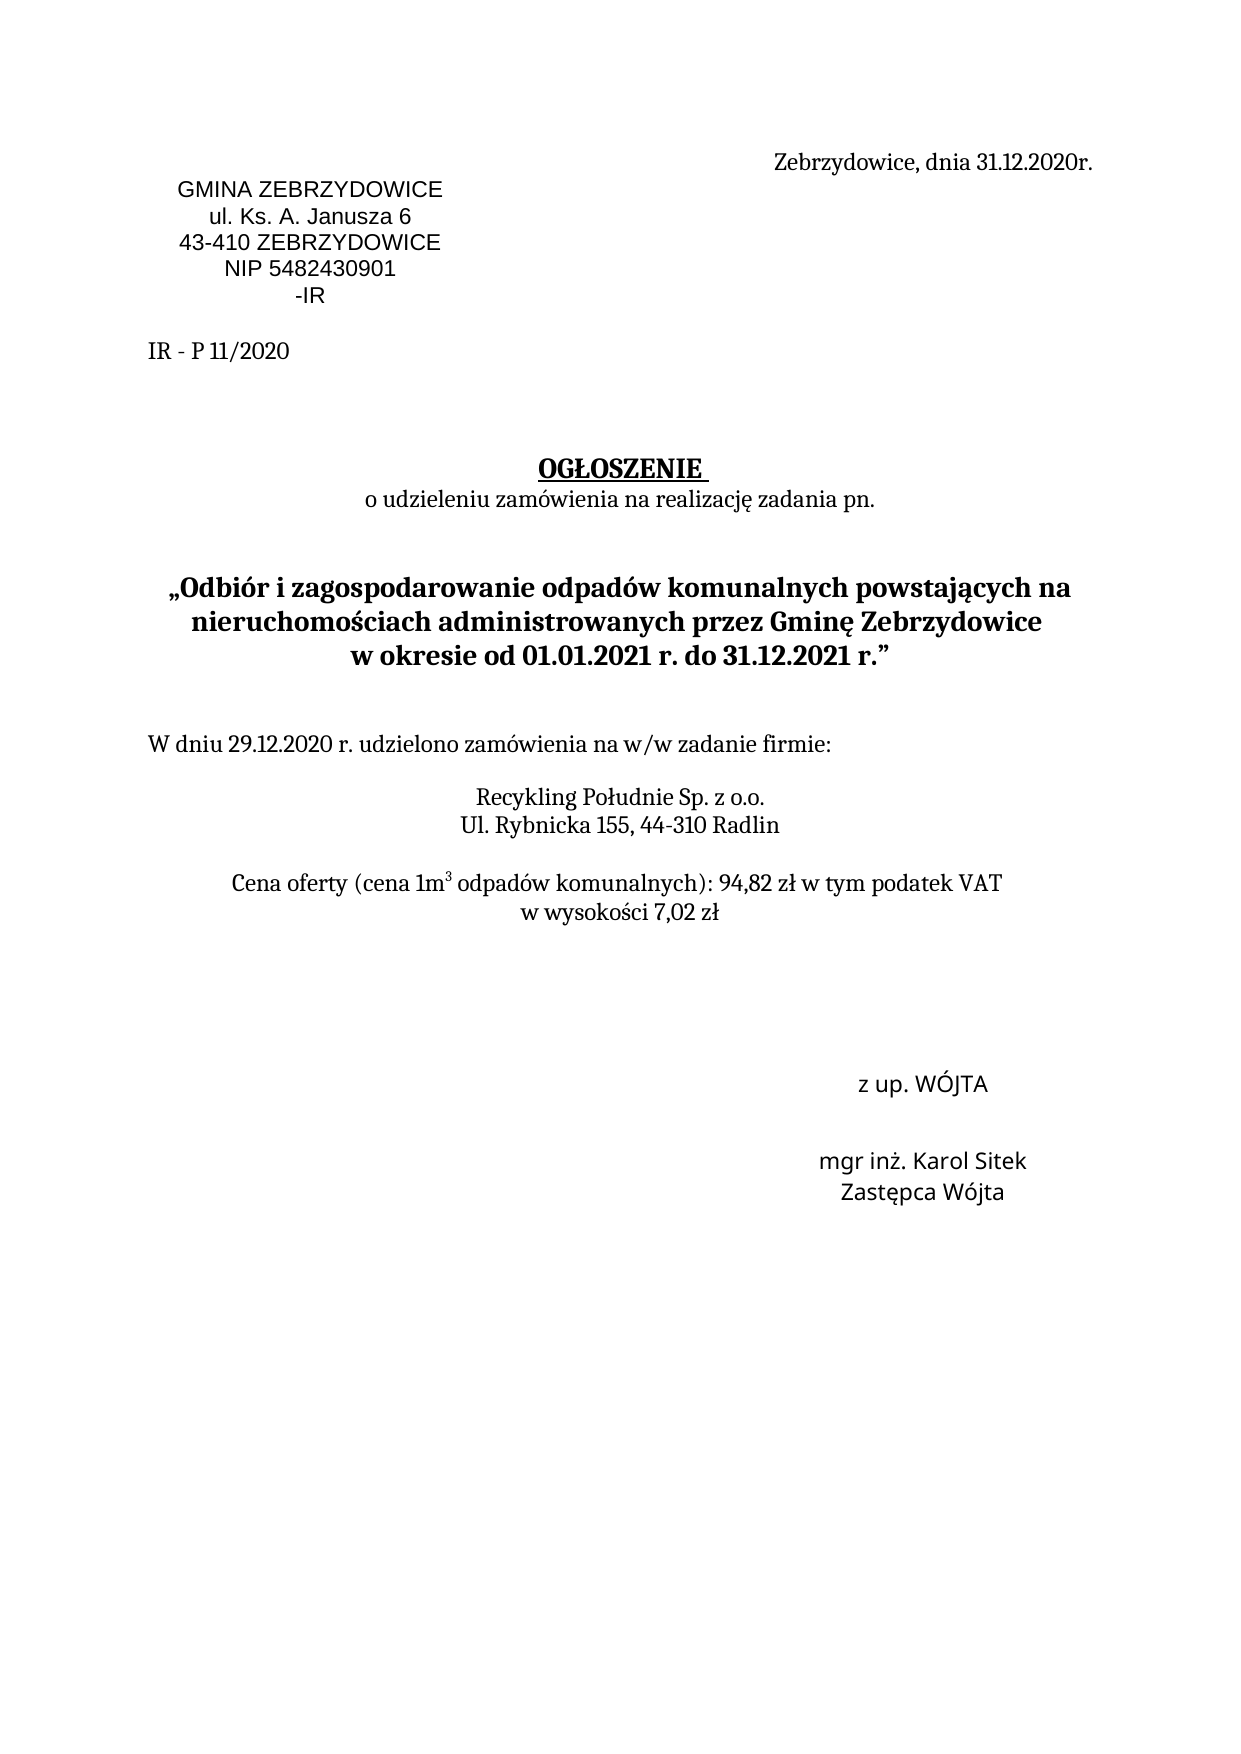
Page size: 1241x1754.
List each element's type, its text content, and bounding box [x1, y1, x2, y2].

text Zastępca Wójta [753, 1176, 1093, 1207]
text z up. WÓJTA [753, 1068, 1093, 1099]
text 43-410 ZEBRZYDOWICE [148, 229, 473, 255]
text Cena oferty (cena 1m3 odpadów komunalnych): 94,82 zł w tym podatek VAT w wysokości 7,02 zł [148, 869, 1093, 926]
text ul. Ks. A. Janusza 6 [148, 203, 473, 229]
text W dniu 29.12.2020 r. udzielono zamówienia na w/w zadanie firmie: [148, 730, 1093, 758]
text -IR [148, 282, 473, 308]
text IR - P 11/2020 [148, 337, 1093, 366]
text Ul. Rybnicka 155, 44-310 Radlin [148, 811, 1093, 840]
text NIP 5482430901 [148, 255, 473, 282]
text GMINA ZEBRZYDOWICE [148, 176, 473, 203]
subtitle o udzieleniu zamówienia na realizację zadania pn. [148, 485, 1093, 514]
text „Odbiór i zagospodarowanie odpadów komunalnych powstających na nieruchomościach administrowanych przez Gminę Zebrzydowice w okresie od 01.01.2021 r. do 31.12.2021 r.” [148, 572, 1093, 672]
text Recykling Południe Sp. z o.o. [148, 782, 1093, 811]
text Zebrzydowice, dnia 31.12.2020r. [148, 148, 1093, 176]
text mgr inż. Karol Sitek [753, 1145, 1093, 1176]
subtitle OGŁOSZENIE [148, 452, 1093, 485]
